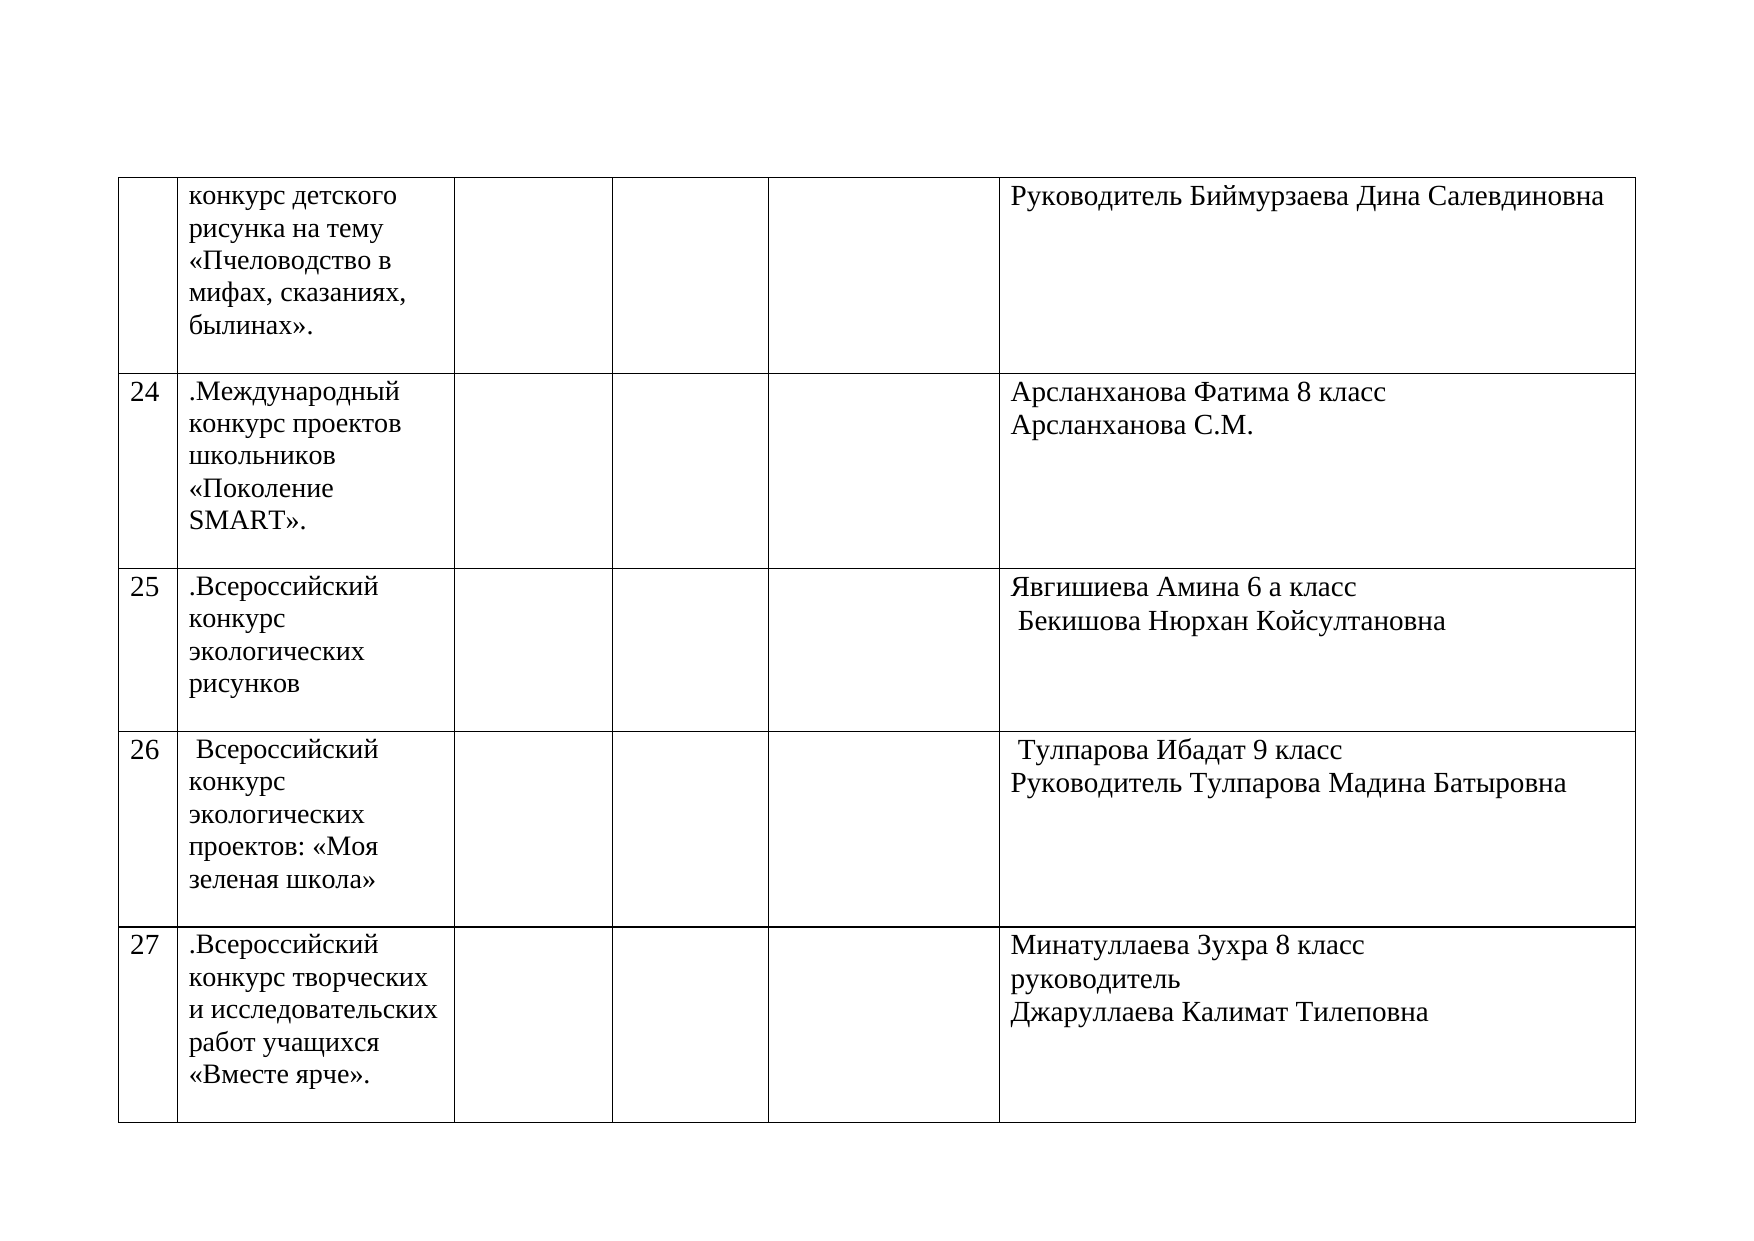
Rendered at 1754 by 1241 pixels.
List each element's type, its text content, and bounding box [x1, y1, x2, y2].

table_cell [1000, 178, 1635, 373]
table_cell [613, 374, 768, 568]
table_cell [769, 178, 999, 373]
table_cell [769, 732, 999, 926]
table_cell 27 [119, 928, 177, 1122]
table_cell .Всероссийский конкурс творческих и исследовательских работ учащихся «Вместе ярче». [178, 928, 454, 1122]
table_cell .Всероссийский конкурс экологических рисунков [178, 569, 454, 731]
table_cell [613, 178, 768, 373]
table_cell [455, 374, 612, 568]
table_cell Тулпарова Ибадат 9 класс Руководитель Тулпарова Мадина Батыровна [1000, 732, 1635, 926]
table_cell Арсланханова Фатима 8 класс Арсланханова С.М. [1000, 374, 1635, 568]
table_cell [769, 928, 999, 1122]
table_cell 25 [119, 569, 177, 731]
table_cell Минатуллаева Зухра 8 класс руководитель Джаруллаева Калимат Тилеповна [1000, 928, 1635, 1122]
table_cell 24 [119, 374, 177, 568]
table_cell [613, 732, 768, 926]
table_cell [455, 569, 612, 731]
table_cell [178, 178, 454, 373]
table_cell [613, 569, 768, 731]
table_cell [455, 178, 612, 373]
table_cell 26 [119, 732, 177, 926]
table_cell [769, 569, 999, 731]
table_cell [455, 928, 612, 1122]
table_cell [455, 732, 612, 926]
table_cell .Международный конкурс проектов школьников «Поколение SMART». [178, 374, 454, 568]
table_cell 23 [119, 178, 177, 373]
table_cell [613, 928, 768, 1122]
table_cell [769, 374, 999, 568]
table_cell Всероссийский конкурс экологических проектов: «Моя зеленая школа» [178, 732, 454, 926]
table_cell Явгишиева Амина 6 а класс Бекишова Нюрхан Койсултановна [1000, 569, 1635, 731]
